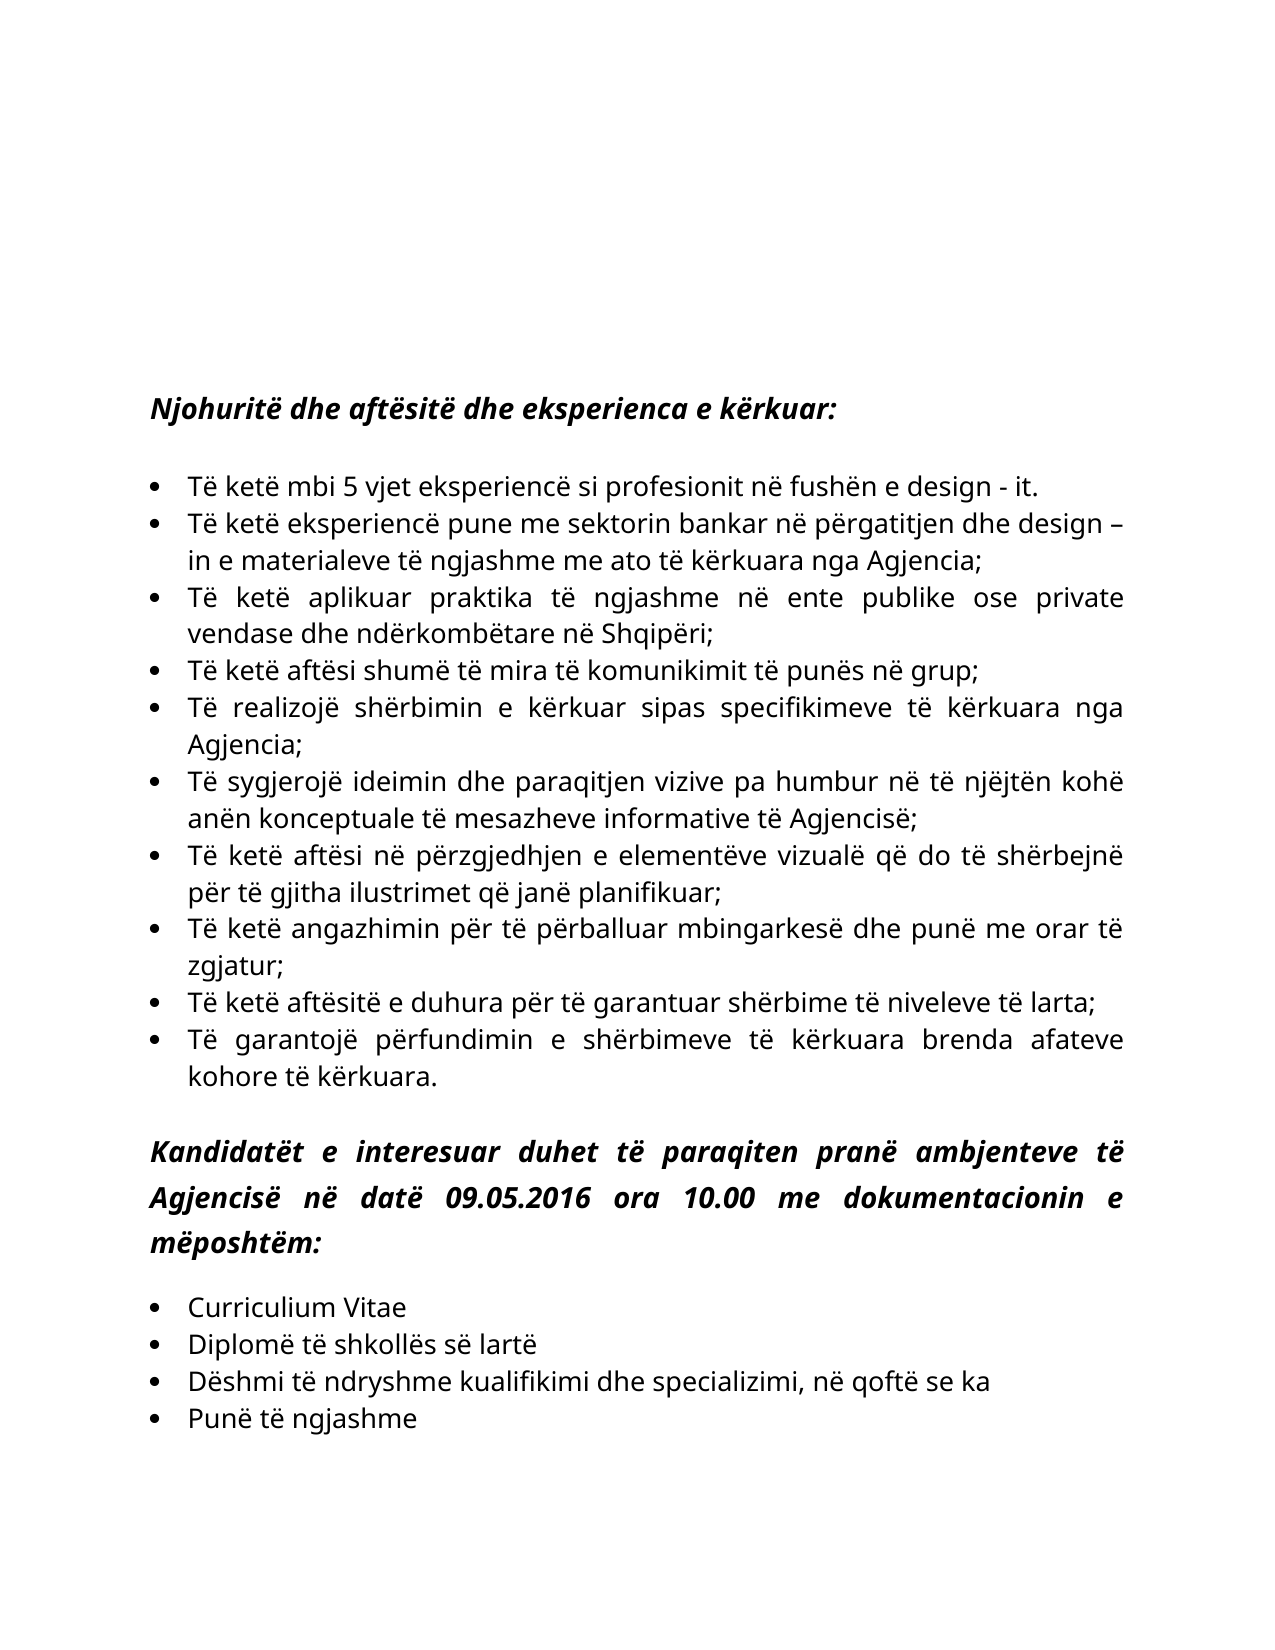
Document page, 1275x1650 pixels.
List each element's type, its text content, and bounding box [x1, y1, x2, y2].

list Të ketë mbi 5 vjet eksperiencë si profesionit në fushën e design - it. [150, 467, 1125, 504]
list Të sygjerojë ideimin dhe paraqitjen vizive pa humbur në të njëjtën kohë anën konceptuale të mesazheve informative të Agjencisë; [150, 762, 1125, 836]
list Diplomë të shkollës së lartë [150, 1326, 1125, 1363]
list Të realizojë shërbimin e kërkuar sipas specifikimeve të kërkuara nga Agjencia; [150, 689, 1125, 762]
list Punë të ngjashme [150, 1399, 1125, 1436]
list Njohuritë dhe aftësitë dhe eksperienca e kërkuar: [150, 388, 1125, 428]
list Curriculium Vitae [150, 1289, 1125, 1326]
list Dëshmi të ndryshme kualifikimi dhe specializimi, në qoftë se ka [150, 1363, 1125, 1399]
list Të ketë aplikuar praktika të ngjashme në ente publike ose private vendase dhe ndërkombëtare në Shqipëri; [150, 578, 1125, 652]
list Të ketë aftësi në përzgjedhjen e elementëve vizualë që do të shërbejnë për të gjitha ilustrimet që janë planifikuar; [150, 836, 1125, 910]
list Të ketë aftësi shumë të mira të komunikimit të punës në grup; [150, 652, 1125, 689]
text Kandidatët e interesuar duhet të paraqiten pranë ambjenteve të Agjencisë në datë 09.05.2016 ora 10.00 me dokumentacionin e mëposhtëm: [150, 1131, 1125, 1262]
list Të ketë eksperiencë pune me sektorin bankar në përgatitjen dhe design –in e materialeve të ngjashme me ato të kërkuara nga Agjencia; [150, 504, 1125, 578]
list Të garantojë përfundimin e shërbimeve të kërkuara brenda afateve kohore të kërkuara. [150, 1021, 1125, 1094]
list Të ketë angazhimin për të përballuar mbingarkesë dhe punë me orar të zgjatur; [150, 910, 1125, 984]
list Të ketë aftësitë e duhura për të garantuar shërbime të niveleve të larta; [150, 984, 1125, 1021]
